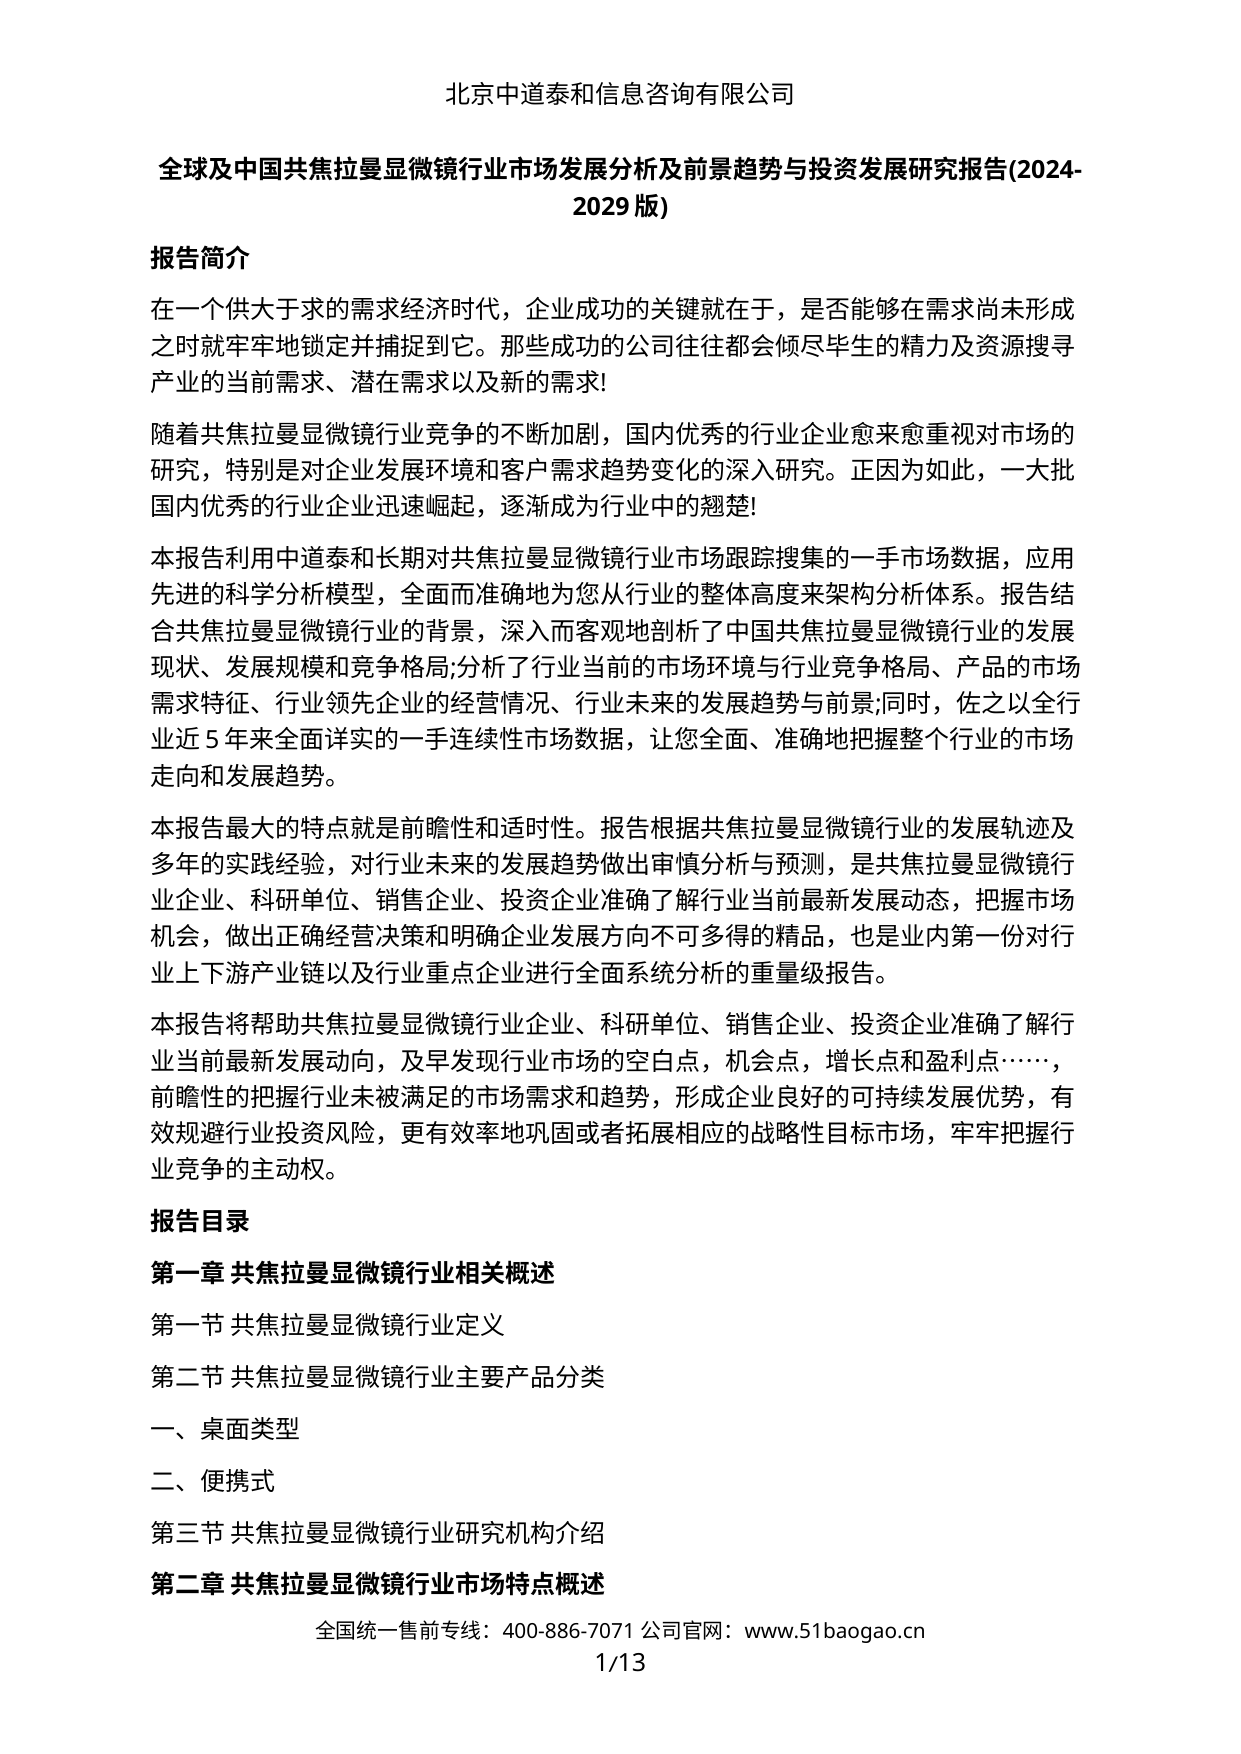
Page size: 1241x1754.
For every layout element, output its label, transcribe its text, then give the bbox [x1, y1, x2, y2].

text 随着共焦拉曼显微镜行业竞争的不断加剧，国内优秀的行业企业愈来愈重视对市场的研究，特别是对企业发展环境和客户需求趋势变化的深入研究。正因为如此，一大批国内优秀的行业企业迅速崛起，逐渐成为行业中的翘楚! [150, 414, 1090, 523]
text 第一节 共焦拉曼显微镜行业定义 [150, 1306, 1090, 1342]
text 全球及中国共焦拉曼显微镜行业市场发展分析及前景趋势与投资发展研究报告(2024-2029版) [150, 150, 1090, 222]
text 本报告最大的特点就是前瞻性和适时性。报告根据共焦拉曼显微镜行业的发展轨迹及多年的实践经验，对行业未来的发展趋势做出审慎分析与预测，是共焦拉曼显微镜行业企业、科研单位、销售企业、投资企业准确了解行业当前最新发展动态，把握市场机会，做出正确经营决策和明确企业发展方向不可多得的精品，也是业内第一份对行业上下游产业链以及行业重点企业进行全面系统分析的重量级报告。 [150, 808, 1090, 989]
text 第三节 共焦拉曼显微镜行业研究机构介绍 [150, 1513, 1090, 1549]
text 第二章 共焦拉曼显微镜行业市场特点概述 [150, 1565, 1090, 1601]
text 在一个供大于求的需求经济时代，企业成功的关键就在于，是否能够在需求尚未形成之时就牢牢地锁定并捕捉到它。那些成功的公司往往都会倾尽毕生的精力及资源搜寻产业的当前需求、潜在需求以及新的需求! [150, 290, 1090, 399]
text 本报告利用中道泰和长期对共焦拉曼显微镜行业市场跟踪搜集的一手市场数据，应用先进的科学分析模型，全面而准确地为您从行业的整体高度来架构分析体系。报告结合共焦拉曼显微镜行业的背景，深入而客观地剖析了中国共焦拉曼显微镜行业的发展现状、发展规模和竞争格局;分析了行业当前的市场环境与行业竞争格局、产品的市场需求特征、行业领先企业的经营情况、行业未来的发展趋势与前景;同时，佐之以全行业近5年来全面详实的一手连续性市场数据，让您全面、准确地把握整个行业的市场走向和发展趋势。 [150, 539, 1090, 792]
text 二、便携式 [150, 1461, 1090, 1497]
text 一、桌面类型 [150, 1409, 1090, 1446]
text 第一章 共焦拉曼显微镜行业相关概述 [150, 1254, 1090, 1290]
text 报告目录 [150, 1202, 1090, 1238]
text 本报告将帮助共焦拉曼显微镜行业企业、科研单位、销售企业、投资企业准确了解行业当前最新发展动向，及早发现行业市场的空白点，机会点，增长点和盈利点……，前瞻性的把握行业未被满足的市场需求和趋势，形成企业良好的可持续发展优势，有效规避行业投资风险，更有效率地巩固或者拓展相应的战略性目标市场，牢牢把握行业竞争的主动权。 [150, 1005, 1090, 1186]
text 报告简介 [150, 238, 1090, 274]
text 第二节 共焦拉曼显微镜行业主要产品分类 [150, 1357, 1090, 1394]
